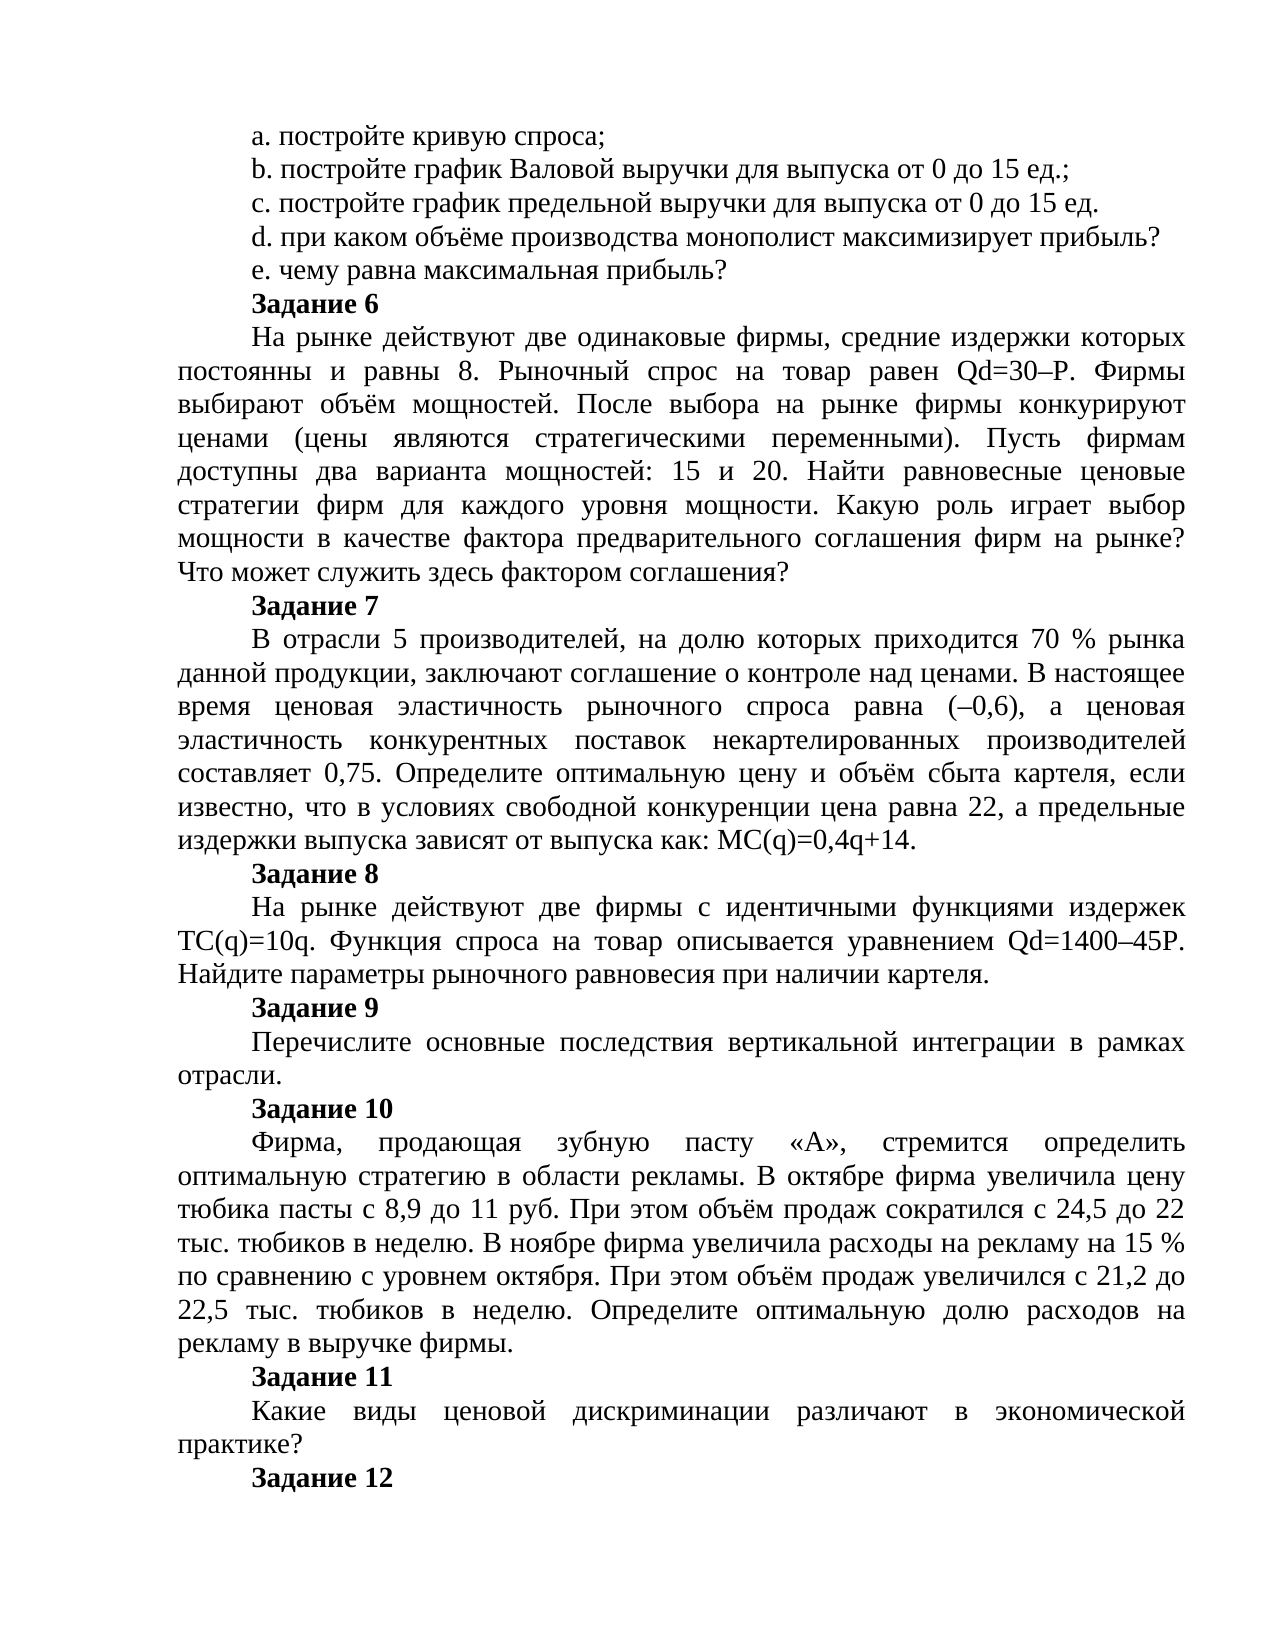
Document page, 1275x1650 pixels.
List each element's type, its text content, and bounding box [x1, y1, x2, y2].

text Перечислите основные последствия вертикальной интеграции в рамках отрасли. [177, 1024, 1186, 1091]
text Задание 12 [177, 1460, 1186, 1493]
text Задание 7 [177, 588, 1186, 621]
text На рынке действуют две фирмы с идентичными функциями издержек TC(q)=10q. Функция спроса на товар описывается уравнением Qd=1400–45P. Найдите параметры рыночного равновесия при наличии картеля. [177, 889, 1186, 990]
text Задание 6 [177, 286, 1186, 319]
text b. постройте график Валовой выручки для выпуска от 0 до 15 ед.; [177, 152, 1186, 185]
text Задание 10 [177, 1091, 1186, 1124]
text Задание 9 [177, 990, 1186, 1024]
text c. постройте график предельной выручки для выпуска от 0 до 15 ед. [177, 185, 1186, 219]
text a. постройте кривую спроса; [177, 118, 1186, 152]
text Задание 11 [177, 1359, 1186, 1393]
text d. при каком объёме производства монополист максимизирует прибыль? [177, 219, 1186, 252]
text Какие виды ценовой дискриминации различают в экономической практике? [177, 1393, 1186, 1460]
text Задание 8 [177, 856, 1186, 889]
text На рынке действуют две одинаковые фирмы, средние издержки которых постоянны и равны 8. Рыночный спрос на товар равен Qd=30–P. Фирмы выбирают объём мощностей. После выбора на рынке фирмы конкурируют ценами (цены являются стратегическими переменными). Пусть фирмам доступны два варианта мощностей: 15 и 20. Найти равновесные ценовые стратегии фирм для каждого уровня мощности. Какую роль играет выбор мощности в качестве фактора предварительного соглашения фирм на рынке? Что может служить здесь фактором соглашения? [177, 319, 1186, 588]
text В отрасли 5 производителей, на долю которых приходится 70 % рынка данной продукции, заключают соглашение о контроле над ценами. В настоящее время ценовая эластичность рыночного спроса равна (–0,6), а ценовая эластичность конкурентных поставок некартелированных производителей составляет 0,75. Определите оптимальную цену и объём сбыта картеля, если известно, что в условиях свободной конкуренции цена равна 22, а предельные издержки выпуска зависят от выпуска как: MC(q)=0,4q+14. [177, 621, 1186, 856]
text e. чему равна максимальная прибыль? [177, 252, 1186, 286]
text Фирма, продающая зубную пасту «А», стремится определить оптимальную стратегию в области рекламы. В октябре фирма увеличила цену тюбика пасты с 8,9 до 11 руб. При этом объём продаж сократился с 24,5 до 22 тыс. тюбиков в неделю. В ноябре фирма увеличила расходы на рекламу на 15 % по сравнению с уровнем октября. При этом объём продаж увеличился с 21,2 до 22,5 тыс. тюбиков в неделю. Определите оптимальную долю расходов на рекламу в выручке фирмы. [177, 1124, 1186, 1359]
